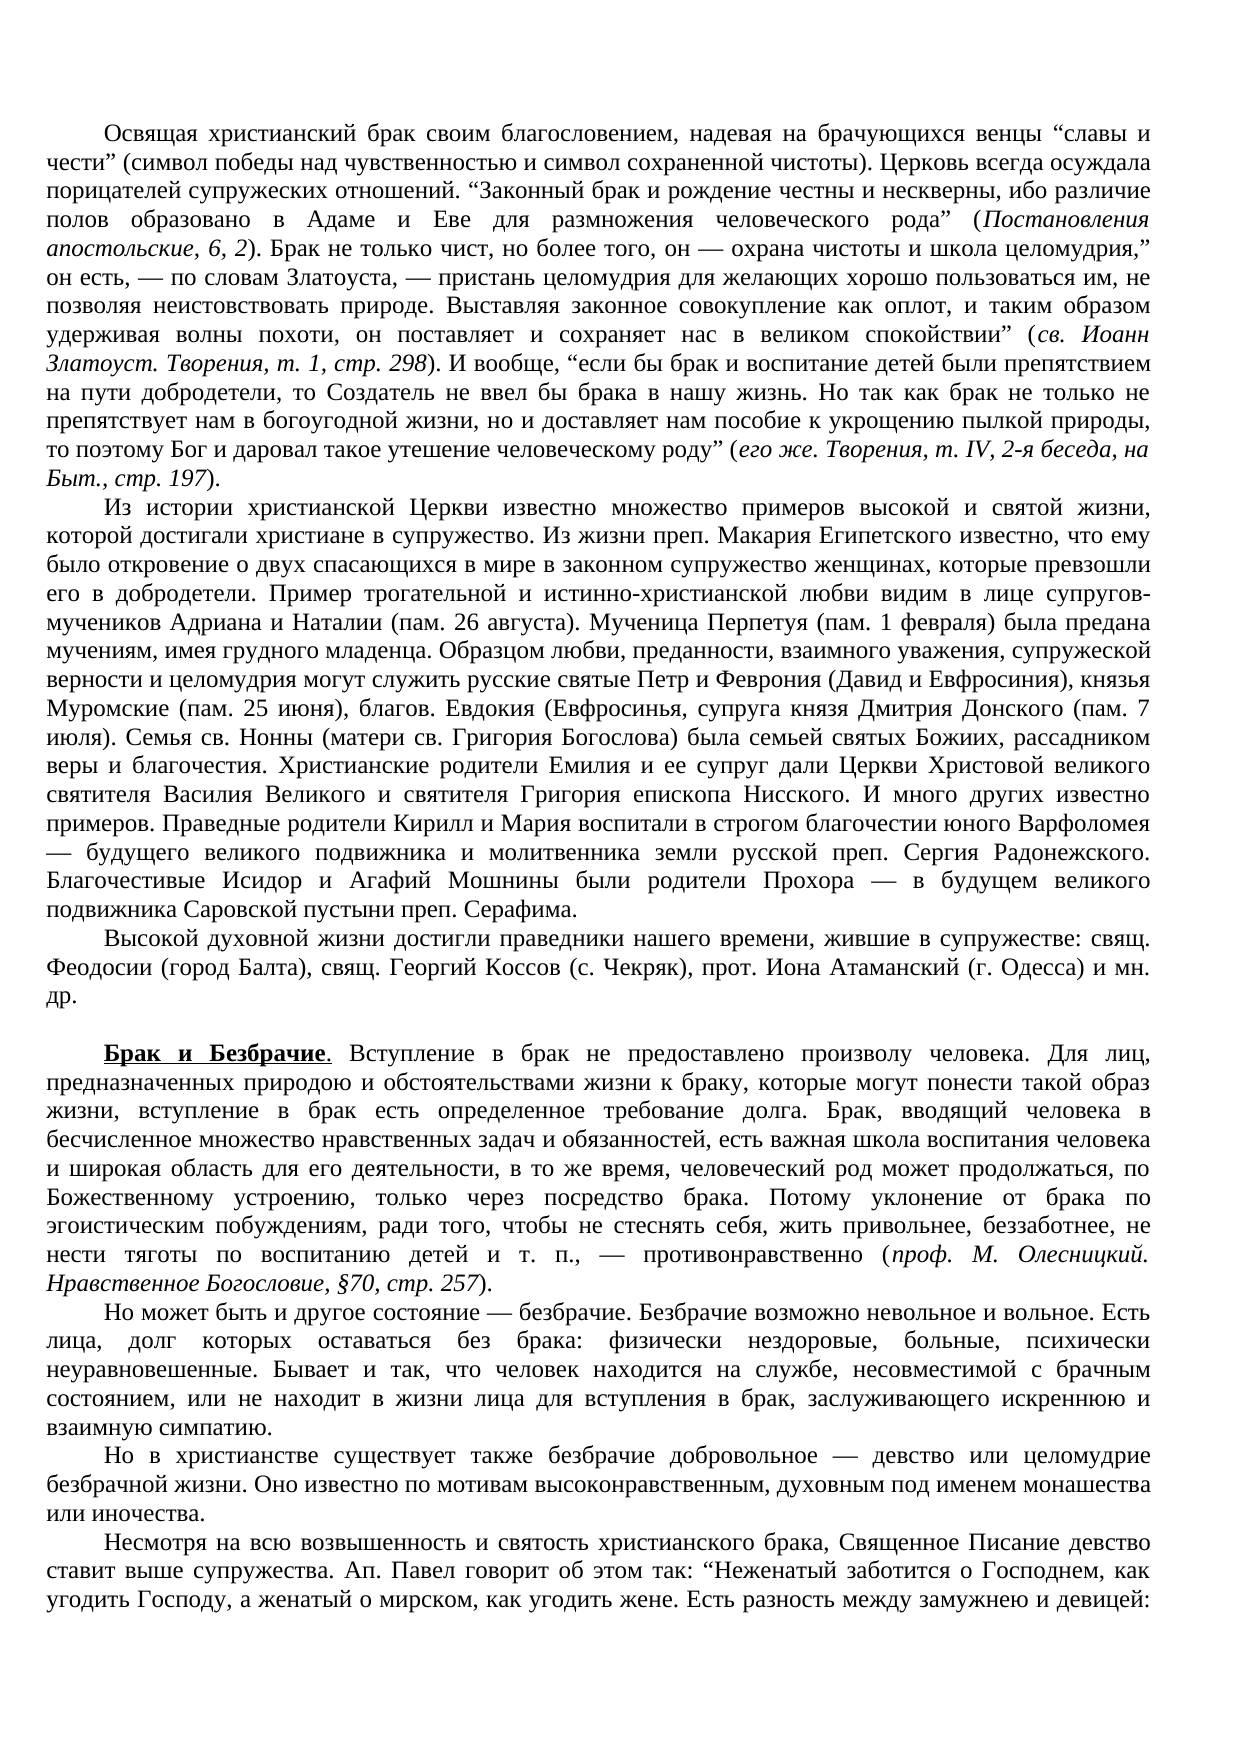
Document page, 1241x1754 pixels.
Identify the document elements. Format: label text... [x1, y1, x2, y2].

text Но может быть и другое состояние — безбрачие. Безбрачие возможно невольное и вольное. Есть лица, долг которых оставаться без брака: физически нездоровые, больные, психически неуравновешенные. Бывает и так, что человек находится на службе, несовместимой с брачным состоянием, или не находит в жизни лица для вступления в брак, заслуживающего искреннюю и взаимную симпатию. [46, 1297, 1152, 1441]
text Освящая христианский брак своим благословением, надевая на брачующихся венцы “славы и чести” (символ победы над чувственностью и символ сохраненной чистоты). Церковь всегда осуждала порицателей супружеских отношений. “Законный брак и рождение честны и нескверны, ибо различие полов образовано в Адаме и Еве для размножения человеческого рода” (Постановления апостольские, 6, 2). Брак не только чист, но более того, он — охрана чистоты и школа целомудрия,” он есть, — по словам Златоуста, — пристань целомудрия для желающих хорошо пользоваться им, не позволяя неистовствовать природе. Выставляя законное совокупление как оплот, и таким образом удерживая волны похоти, он поставляет и сохраняет нас в великом спокойствии” (св. Иоанн Златоуст. Творения, т. 1, стр. 298). И вообще, “если бы брак и воспитание детей были препятствием на пути добродетели, то Создатель не ввел бы брака в нашу жизнь. Но так как брак не только не препятствует нам в богоугодной жизни, но и доставляет нам пособие к укрощению пылкой природы, то поэтому Бог и даровал такое утешение человеческому роду” (его же. Творения, т. IV, 2-я беседа, на Быт., стр. 197). [46, 118, 1152, 492]
text Но в христианстве существует также безбрачие добровольное — девство или целомудрие безбрачной жизни. Оно известно по мотивам высоконравственным, духовным под именем монашества или иночества. [46, 1441, 1152, 1527]
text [46, 1527, 1152, 1613]
text Высокой духовной жизни достигли праведники нашего времени, жившие в супружестве: свящ. Феодосии (город Балта), свящ. Георгий Коссов (с. Чекряк), прот. Иона Атаманский (г. Одесса) и мн. др. [46, 923, 1152, 1009]
text Из истории христианской Церкви известно множество примеров высокой и святой жизни, которой достигали христиане в супружество. Из жизни преп. Макария Египетского известно, что ему было откровение о двух спасающихся в мире в законном супружество женщинах, которые превзошли его в добродетели. Пример трогательной и истинно-христианской любви видим в лице супругов-мучеников Адриана и Наталии (пам. 26 августа). Мученица Перпетуя (пам. 1 февраля) была предана мучениям, имея грудного младенца. Образцом любви, преданности, взаимного уважения, супружеской верности и целомудрия могут служить русские святые Петр и Феврония (Давид и Евфросиния), князья Муромские (пам. 25 июня), благов. Евдокия (Евфросинья, супруга князя Дмитрия Донского (пам. 7 июля). Семья св. Нонны (матери св. Григория Богослова) была семьей святых Божиих, рассадником веры и благочестия. Христианские родители Емилия и ее супруг дали Церкви Христовой великого святителя Василия Великого и святителя Григория епископа Нисского. И много других известно примеров. Праведные родители Кирилл и Мария воспитали в строгом благочестии юного Варфоломея — будущего великого подвижника и молитвенника земли русской преп. Сергия Радонежского. Благочестивые Исидор и Агафий Мошнины были родители Прохора — в будущем великого подвижника Саровской пустыни преп. Серафима. [46, 492, 1152, 923]
text Брак и Безбрачие. Вступление в брак не предоставлено произволу человека. Для лиц, предназначенных природою и обстоятельствами жизни к браку, которые могут понести такой образ жизни, вступление в брак есть определенное требование долга. Брак, вводящий человека в бесчисленное множество нравственных задач и обязанностей, есть важная школа воспитания человека и широкая область для его деятельности, в то же время, человеческий род может продолжаться, по Божественному устроению, только через посредство брака. Потому уклонение от брака по эгоистическим побуждениям, ради того, чтобы не стеснять себя, жить привольнее, беззаботнее, не нести тяготы по воспитанию детей и т. п., — противонравственно (проф. М. Олесницкий. Нравственное Богословие, §70, стр. 257). [46, 1038, 1152, 1297]
